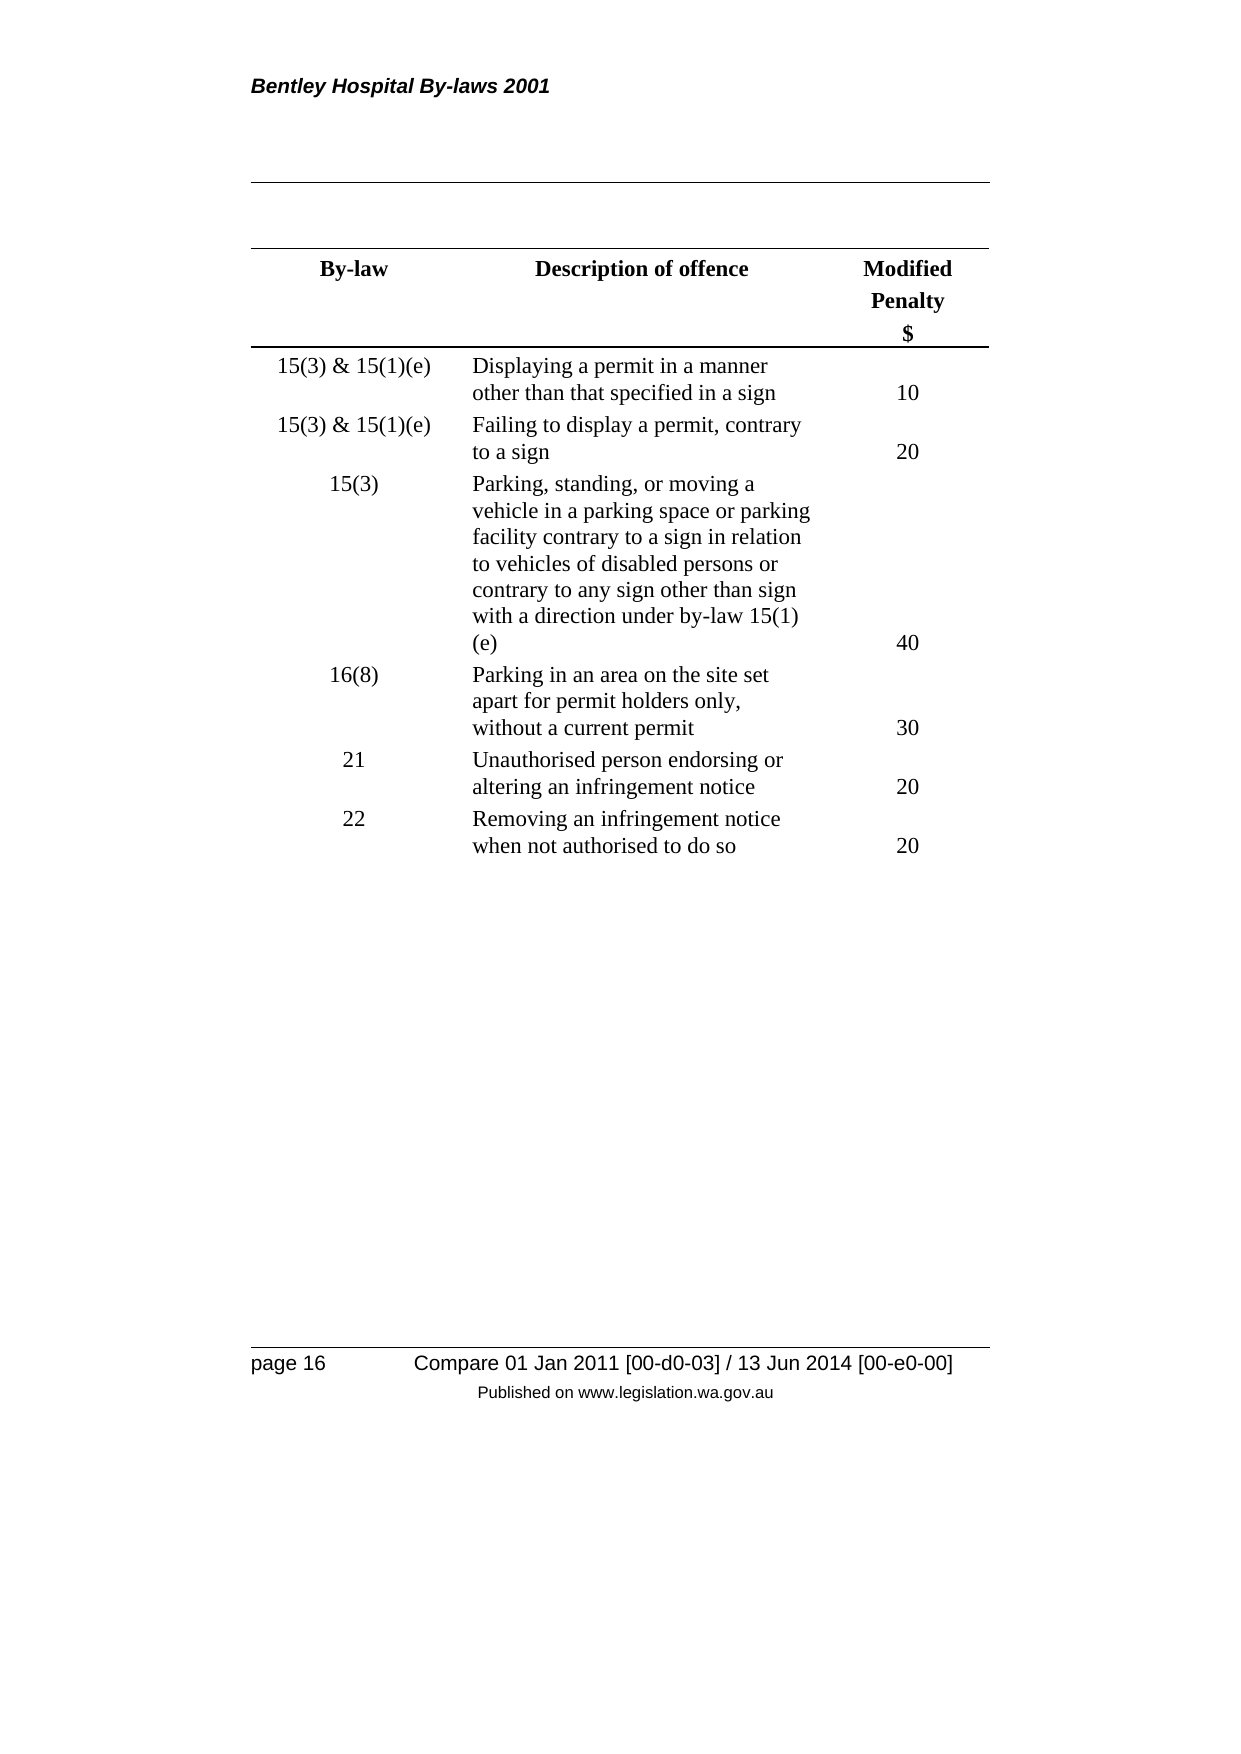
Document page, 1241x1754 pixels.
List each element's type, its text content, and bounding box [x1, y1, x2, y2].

table_cell 15(3) [251, 464, 457, 655]
table_cell 20 [826, 405, 989, 464]
table_cell Unauthorised person endorsing or altering an infringement notice [457, 740, 826, 799]
table_cell Parking, standing, or moving a vehicle in a parking space or parking facility contrary to a sign in relation to vehicles of disabled persons or contrary to any sign other than sign with a direction under by-law 15(1)(e) [457, 464, 826, 655]
table_cell Parking in an area on the site set apart for permit holders only, without a current permit [457, 655, 826, 740]
table_cell Failing to display a permit, contrary to a sign [457, 405, 826, 464]
table_cell Removing an infringement notice when not authorised to do so [457, 799, 826, 858]
table_cell 16(8) [251, 655, 457, 740]
table_cell 21 [251, 740, 457, 799]
table_cell 15(3) & 15(1)(e) [251, 405, 457, 464]
table_cell 10 [826, 348, 989, 405]
table_cell 22 [251, 799, 457, 858]
table_cell 20 [826, 740, 989, 799]
table_header Modified Penalty $ [826, 249, 989, 346]
table_header By-law [251, 249, 457, 346]
table_cell 40 [826, 464, 989, 655]
table_cell 20 [826, 799, 989, 858]
table_cell 15(3) & 15(1)(e) [251, 348, 457, 405]
table_cell 30 [826, 655, 989, 740]
table_cell Displaying a permit in a manner other than that specified in a sign [457, 348, 826, 405]
table_header Description of offence [457, 249, 826, 346]
